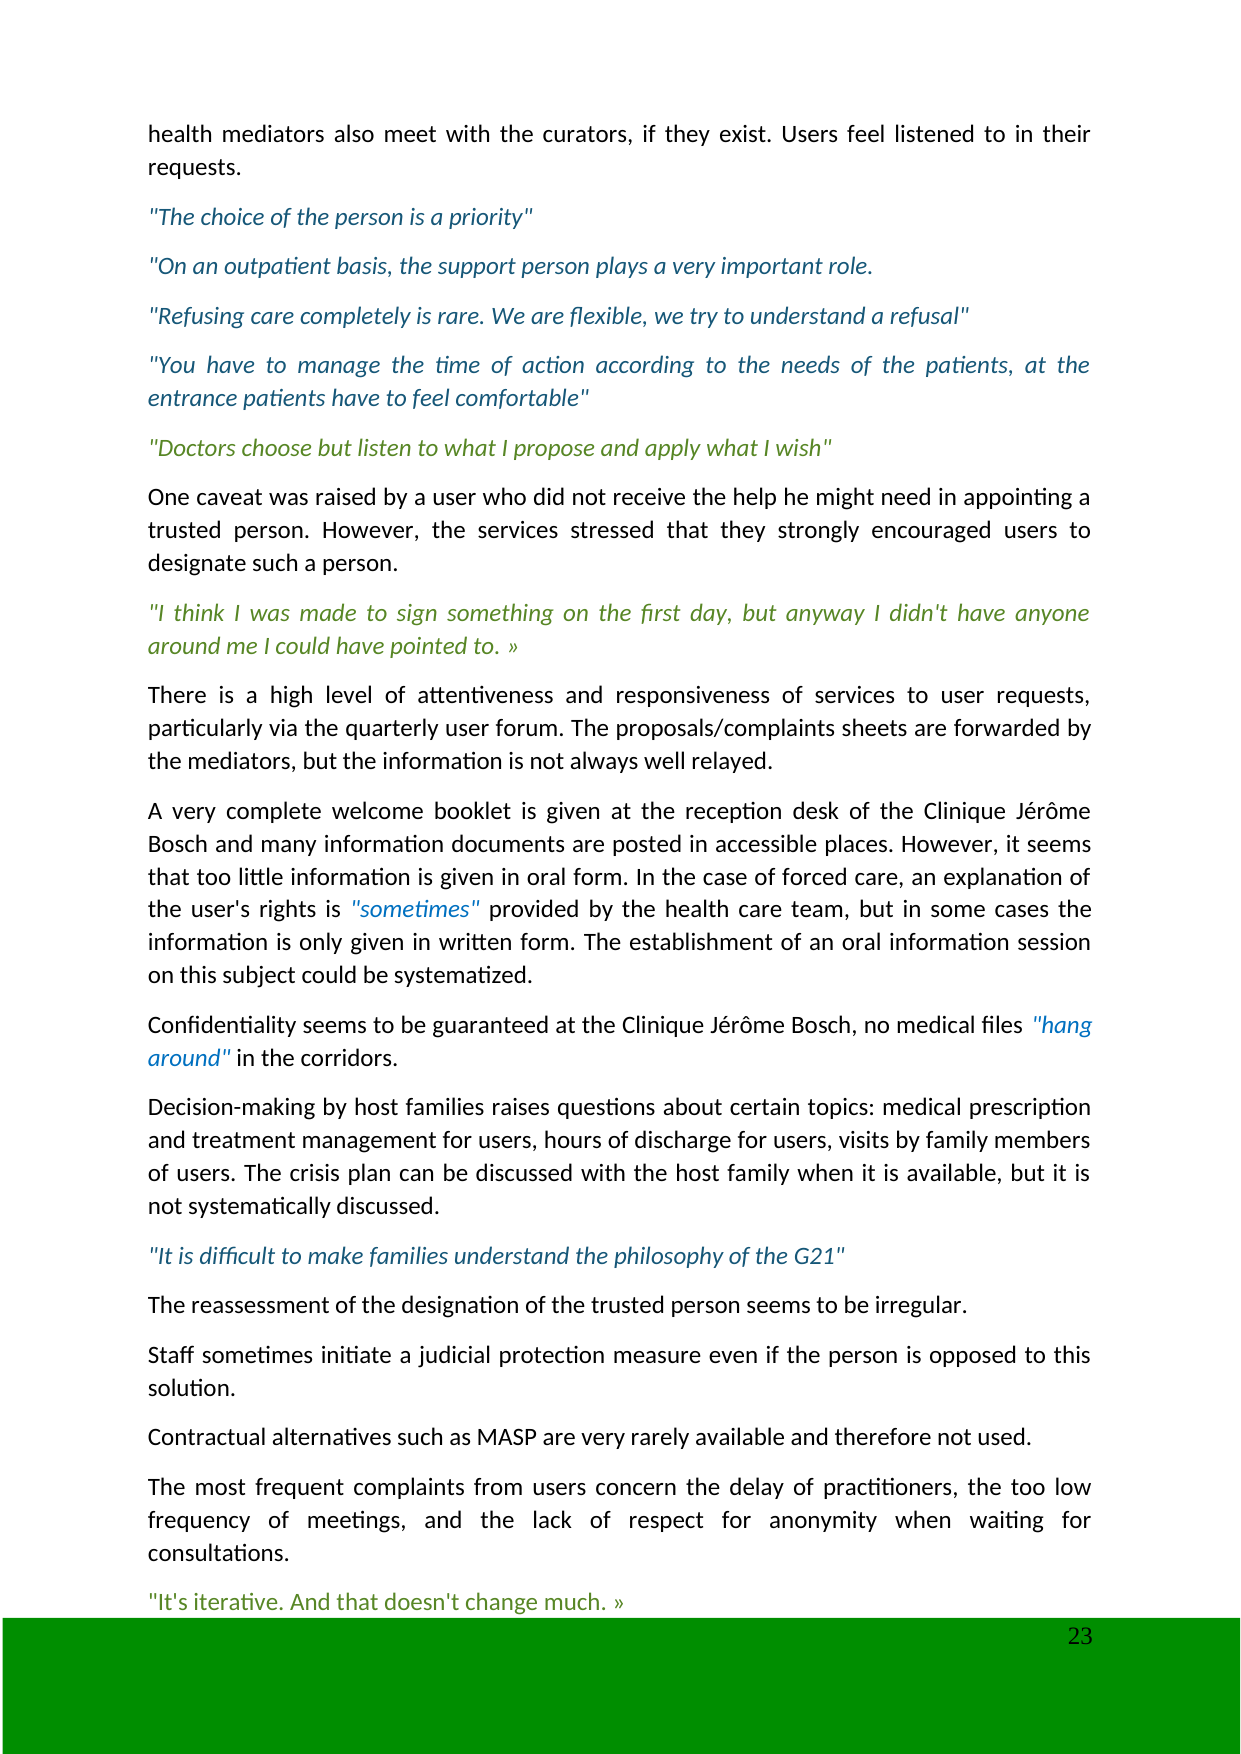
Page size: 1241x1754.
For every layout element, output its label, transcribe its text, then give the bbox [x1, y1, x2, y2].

text Contractual alternatives such as MASP are very rarely available and therefore not used. [148, 1421, 1092, 1452]
text "You have to manage the time of action according to the needs of the patients, at the entrance patients have to feel comfortable" [148, 349, 1092, 413]
text "On an outpatient basis, the support person plays a very important role. [148, 250, 1092, 281]
text The most frequent complaints from users concern the delay of practitioners, the too low frequency of meetings, and the lack of respect for anonymity when waiting for consultations. [148, 1471, 1092, 1567]
text There is a high level of attentiveness and responsiveness of services to user requests, particularly via the quarterly user forum. The proposals/complaints sheets are forwarded by the mediators, but the information is not always well relayed. [148, 679, 1092, 776]
text A very complete welcome booklet is given at the reception desk of the Clinique Jérôme Bosch and many information documents are posted in accessible places. However, it seems that too little information is given in oral form. In the case of forced care, an explanation of the user's rights is "sometimes" provided by the health care team, but in some cases the information is only given in written form. The establishment of an oral information session on this subject could be systematized. [148, 795, 1092, 990]
text "I think I was made to sign something on the first day, but anyway I didn't have anyone around me I could have pointed to. » [148, 597, 1092, 660]
text "It is difficult to make families understand the philosophy of the G21" [148, 1240, 1092, 1270]
text Staff sometimes initiate a judicial protection measure even if the person is opposed to this solution. [148, 1339, 1092, 1402]
text "Doctors choose but listen to what I propose and apply what I wish" [148, 432, 1092, 462]
text "The choice of the person is a priority" [148, 201, 1092, 231]
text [148, 118, 1092, 182]
text "Refusing care completely is rare. We are flexible, we try to understand a refusal" [148, 300, 1092, 330]
text Decision-making by host families raises questions about certain topics: medical prescription and treatment management for users, hours of discharge for users, visits by family members of users. The crisis plan can be discussed with the host family when it is available, but it is not systematically discussed. [148, 1091, 1092, 1221]
text "It's iterative. And that doesn't change much. » [148, 1586, 1092, 1617]
text The reassessment of the designation of the trusted person seems to be irregular. [148, 1289, 1092, 1320]
text One caveat was raised by a user who did not receive the help he might need in appointing a trusted person. However, the services stressed that they strongly encouraged users to designate such a person. [148, 481, 1092, 578]
text Confidentiality seems to be guaranteed at the Clinique Jérôme Bosch, no medical files "hang around" in the corridors. [148, 1009, 1092, 1072]
